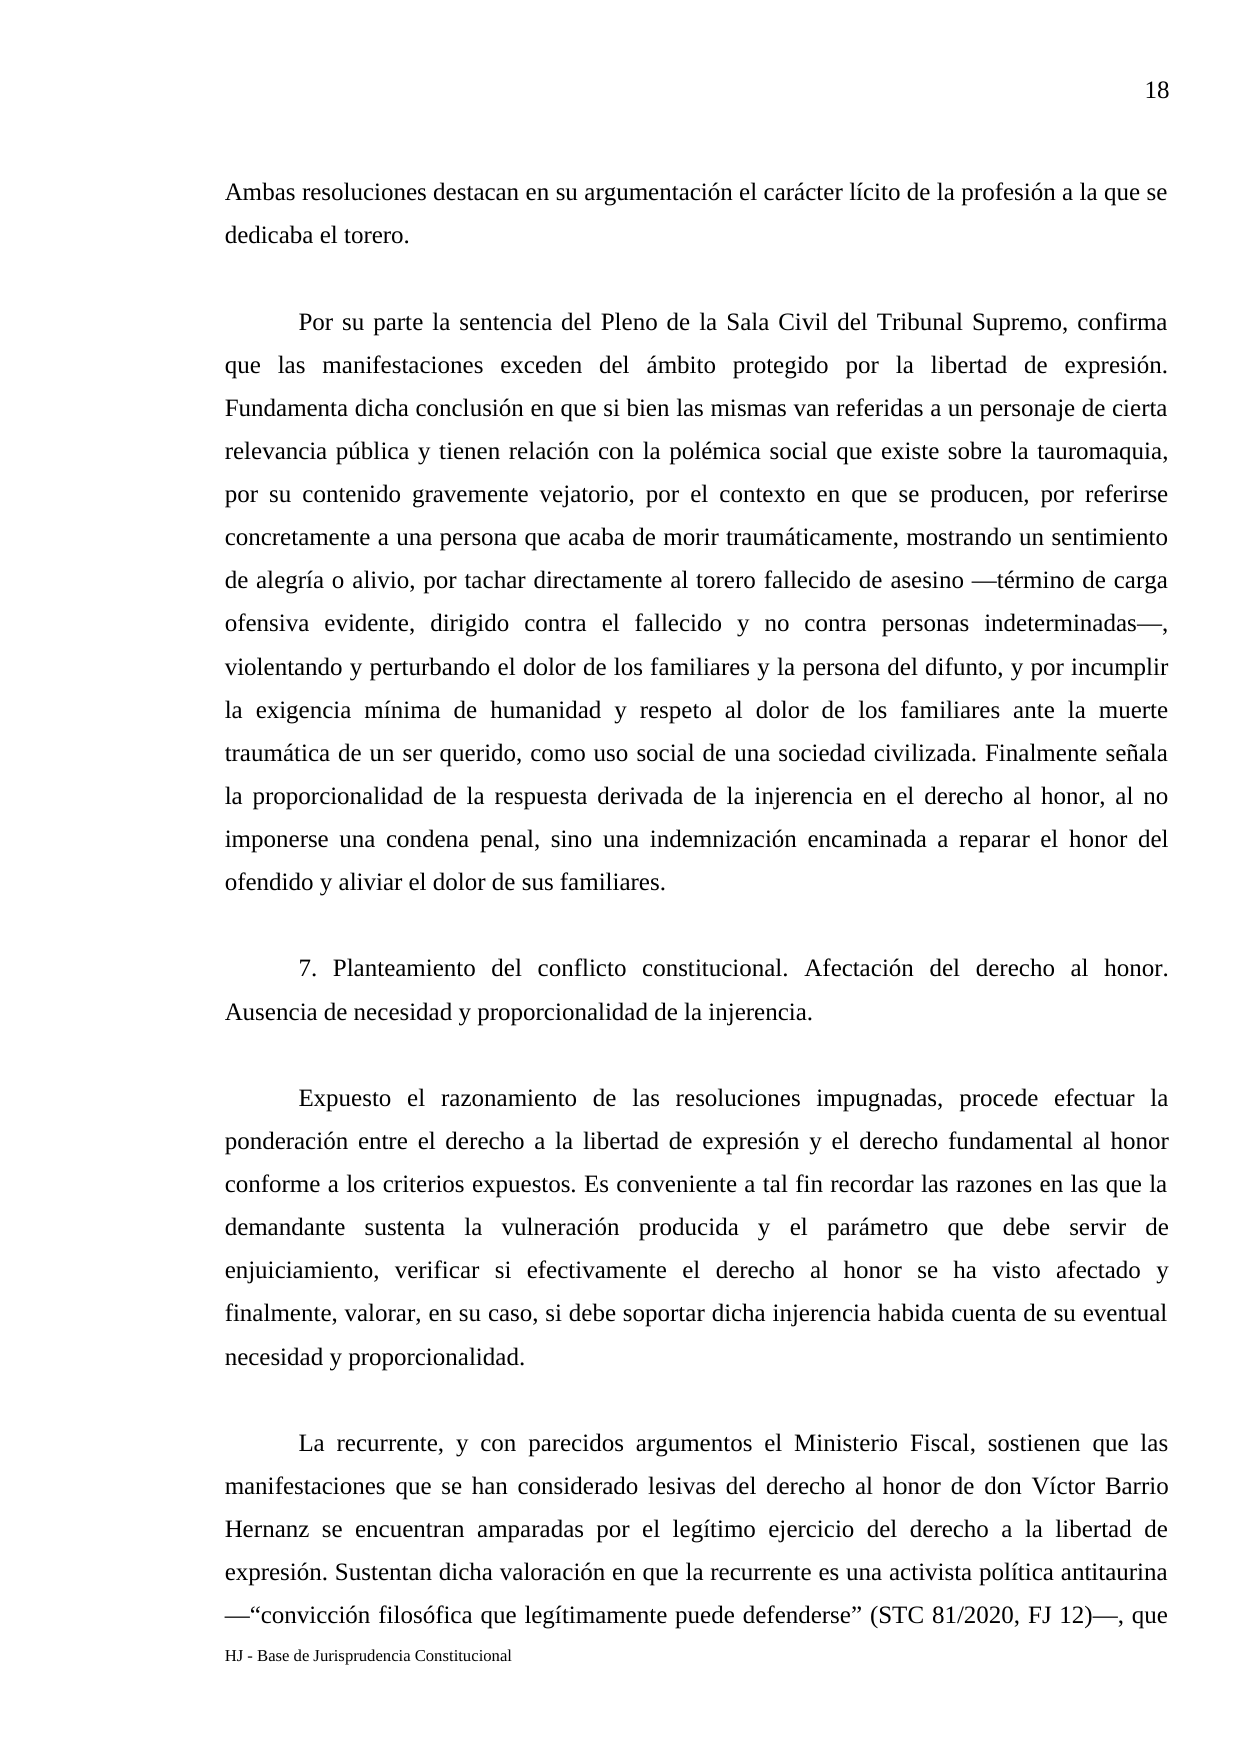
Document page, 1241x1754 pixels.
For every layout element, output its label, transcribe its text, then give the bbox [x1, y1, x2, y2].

text 7. Planteamiento del conflicto constitucional. Afectación del derecho al honor. Ausencia de necesidad y proporcionalidad de la injerencia. [224, 953, 1169, 1025]
text Expuesto el razonamiento de las resoluciones impugnadas, procede efectuar la ponderación entre el derecho a la libertad de expresión y el derecho fundamental al honor conforme a los criterios expuestos. Es conveniente a tal fin recordar las razones en las que la demandante sustenta la vulneración producida y el parámetro que debe servir de enjuiciamiento, verificar si efectivamente el derecho al honor se ha visto afectado y finalmente, valorar, en su caso, si debe soportar dicha injerencia habida cuenta de su eventual necesidad y proporcionalidad. [224, 1083, 1169, 1370]
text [224, 177, 1169, 249]
text Por su parte la sentencia del Pleno de la Sala Civil del Tribunal Supremo, confirma que las manifestaciones exceden del ámbito protegido por la libertad de expresión. Fundamenta dicha conclusión en que si bien las mismas van referidas a un personaje de cierta relevancia pública y tienen relación con la polémica social que existe sobre la tauromaquia, por su contenido gravemente vejatorio, por el contexto en que se producen, por referirse concretamente a una persona que acaba de morir traumáticamente, mostrando un sentimiento de alegría o alivio, por tachar directamente al torero fallecido de asesino —término de carga ofensiva evidente, dirigido contra el fallecido y no contra personas indeterminadas—, violentando y perturbando el dolor de los familiares y la persona del difunto, y por incumplir la exigencia mínima de humanidad y respeto al dolor de los familiares ante la muerte traumática de un ser querido, como uso social de una sociedad civilizada. Finalmente señala la proporcionalidad de la respuesta derivada de la injerencia en el derecho al honor, al no imponerse una condena penal, sino una indemnización encaminada a reparar el honor del ofendido y aliviar el dolor de sus familiares. [224, 307, 1169, 896]
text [224, 1428, 1169, 1629]
